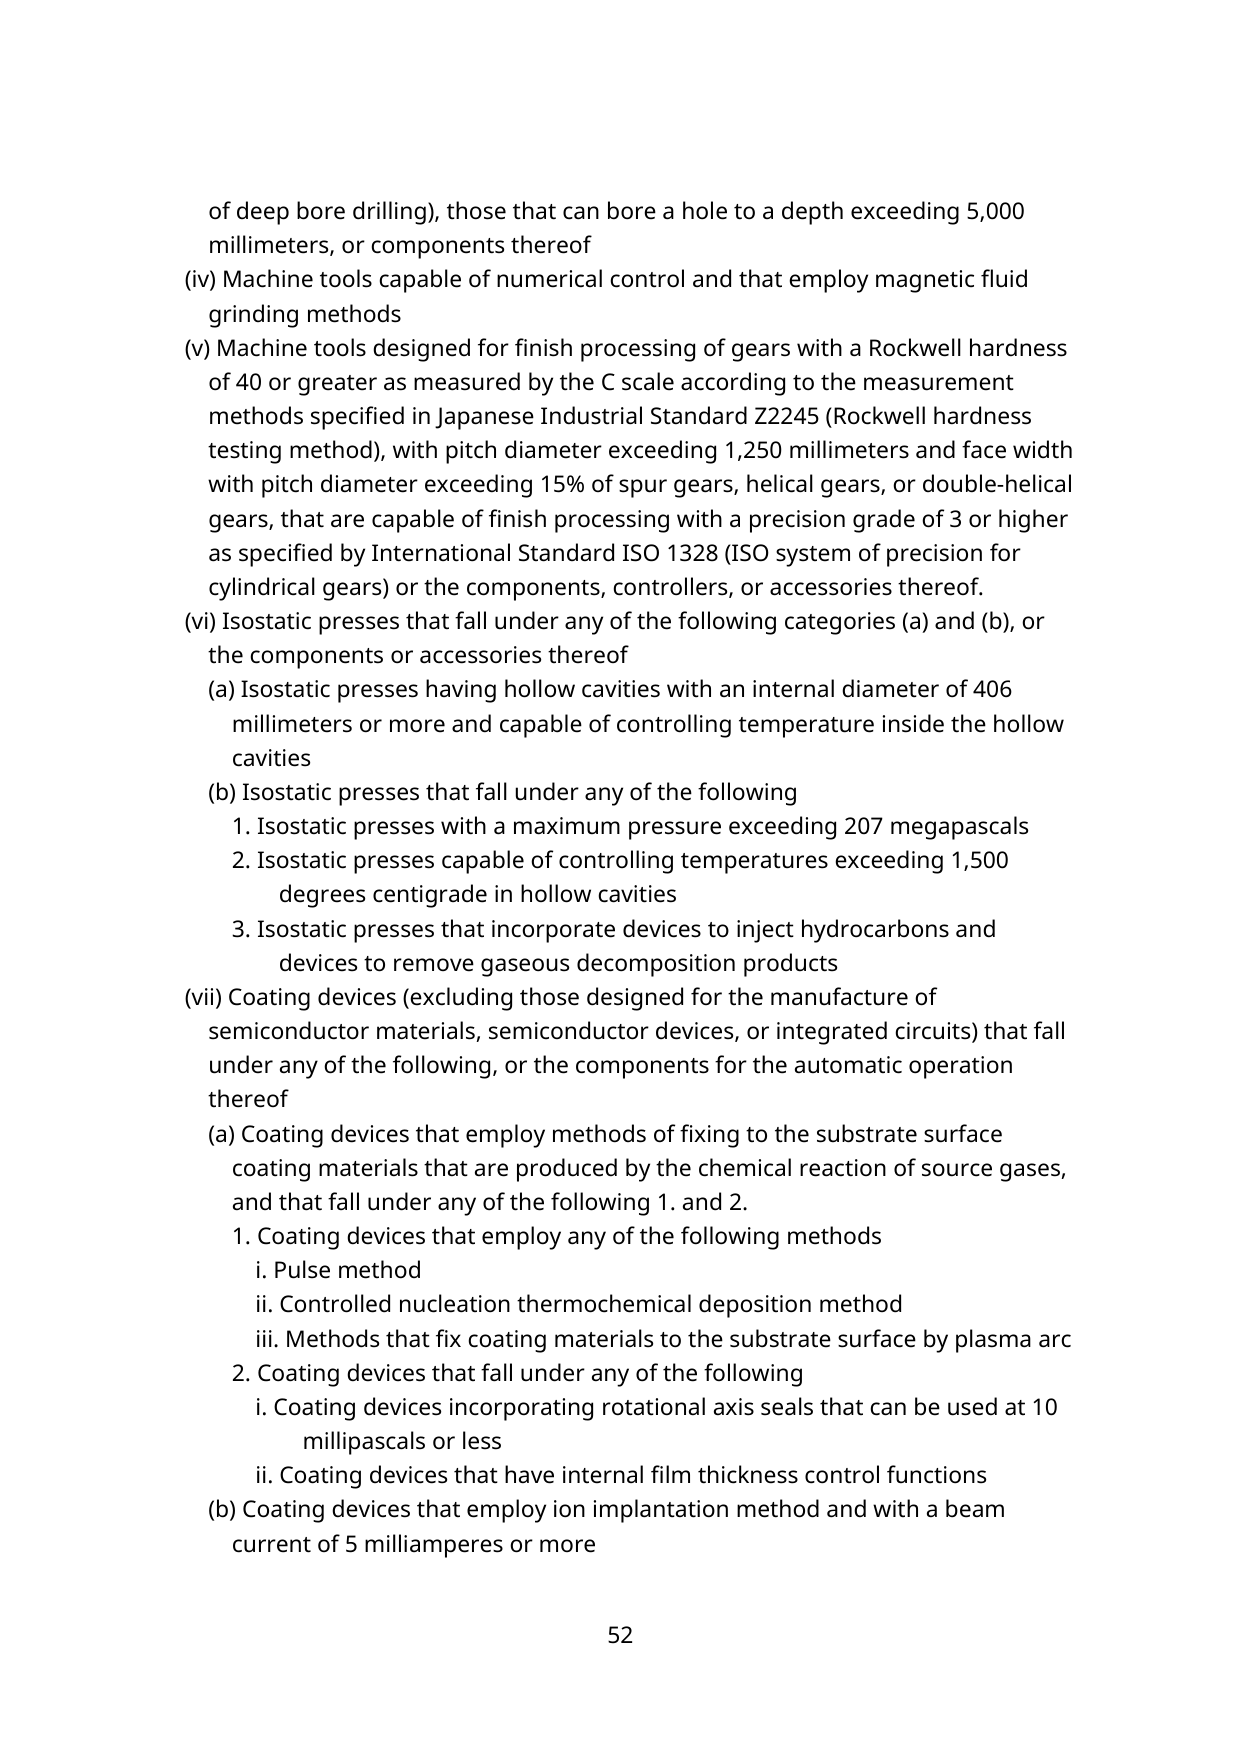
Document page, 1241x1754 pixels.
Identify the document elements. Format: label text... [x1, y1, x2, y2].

text (a) Isostatic presses having hollow cavities with an internal diameter of 406 millimeters or more and capable of controlling temperature inside the hollow cavities [207, 672, 1079, 774]
text 1. Isostatic presses with a maximum pressure exceeding 207 megapascals [230, 809, 1079, 843]
text iii. Methods that fix coating materials to the substrate surface by plasma arc [253, 1321, 1079, 1355]
text 2. Isostatic presses capable of controlling temperatures exceeding 1,500 degrees centigrade in hollow cavities [230, 843, 1079, 911]
text i. Pulse method [253, 1253, 1079, 1287]
text (b) Isostatic presses that fall under any of the following [207, 774, 1079, 809]
text (a) Coating devices that employ methods of fixing to the substrate surface coating materials that are produced by the chemical reaction of source gases, and that fall under any of the following 1. and 2. [207, 1116, 1079, 1219]
text 2. Coating devices that fall under any of the following [230, 1355, 1079, 1389]
text 3. Isostatic presses that incorporate devices to inject hydrocarbons and devices to remove gaseous decomposition products [230, 911, 1079, 979]
text 1. Coating devices that employ any of the following methods [230, 1219, 1079, 1253]
text ii. Coating devices that have internal film thickness control functions [253, 1458, 1079, 1492]
text (b) Coating devices that employ ion implantation method and with a beam current of 5 milliamperes or more [207, 1492, 1079, 1560]
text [184, 194, 1079, 262]
text i. Coating devices incorporating rotational axis seals that can be used at 10 millipascals or less [253, 1389, 1079, 1458]
text (iv) Machine tools capable of numerical control and that employ magnetic fluid grinding methods [184, 262, 1079, 330]
text (v) Machine tools designed for finish processing of gears with a Rockwell hardness of 40 or greater as measured by the C scale according to the measurement methods specified in Japanese Industrial Standard Z2245 (Rockwell hardness testing method), with pitch diameter exceeding 1,250 millimeters and face width with pitch diameter exceeding 15% of spur gears, helical gears, or double-helical gears, that are capable of finish processing with a precision grade of 3 or higher as specified by International Standard ISO 1328 (ISO system of precision for cylindrical gears) or the components, controllers, or accessories thereof. [184, 330, 1079, 604]
text (vi) Isostatic presses that fall under any of the following categories (a) and (b), or the components or accessories thereof [184, 604, 1079, 672]
text ii. Controlled nucleation thermochemical deposition method [253, 1287, 1079, 1321]
text (vii) Coating devices (excluding those designed for the manufacture of semiconductor materials, semiconductor devices, or integrated circuits) that fall under any of the following, or the components for the automatic operation thereof [184, 979, 1079, 1116]
